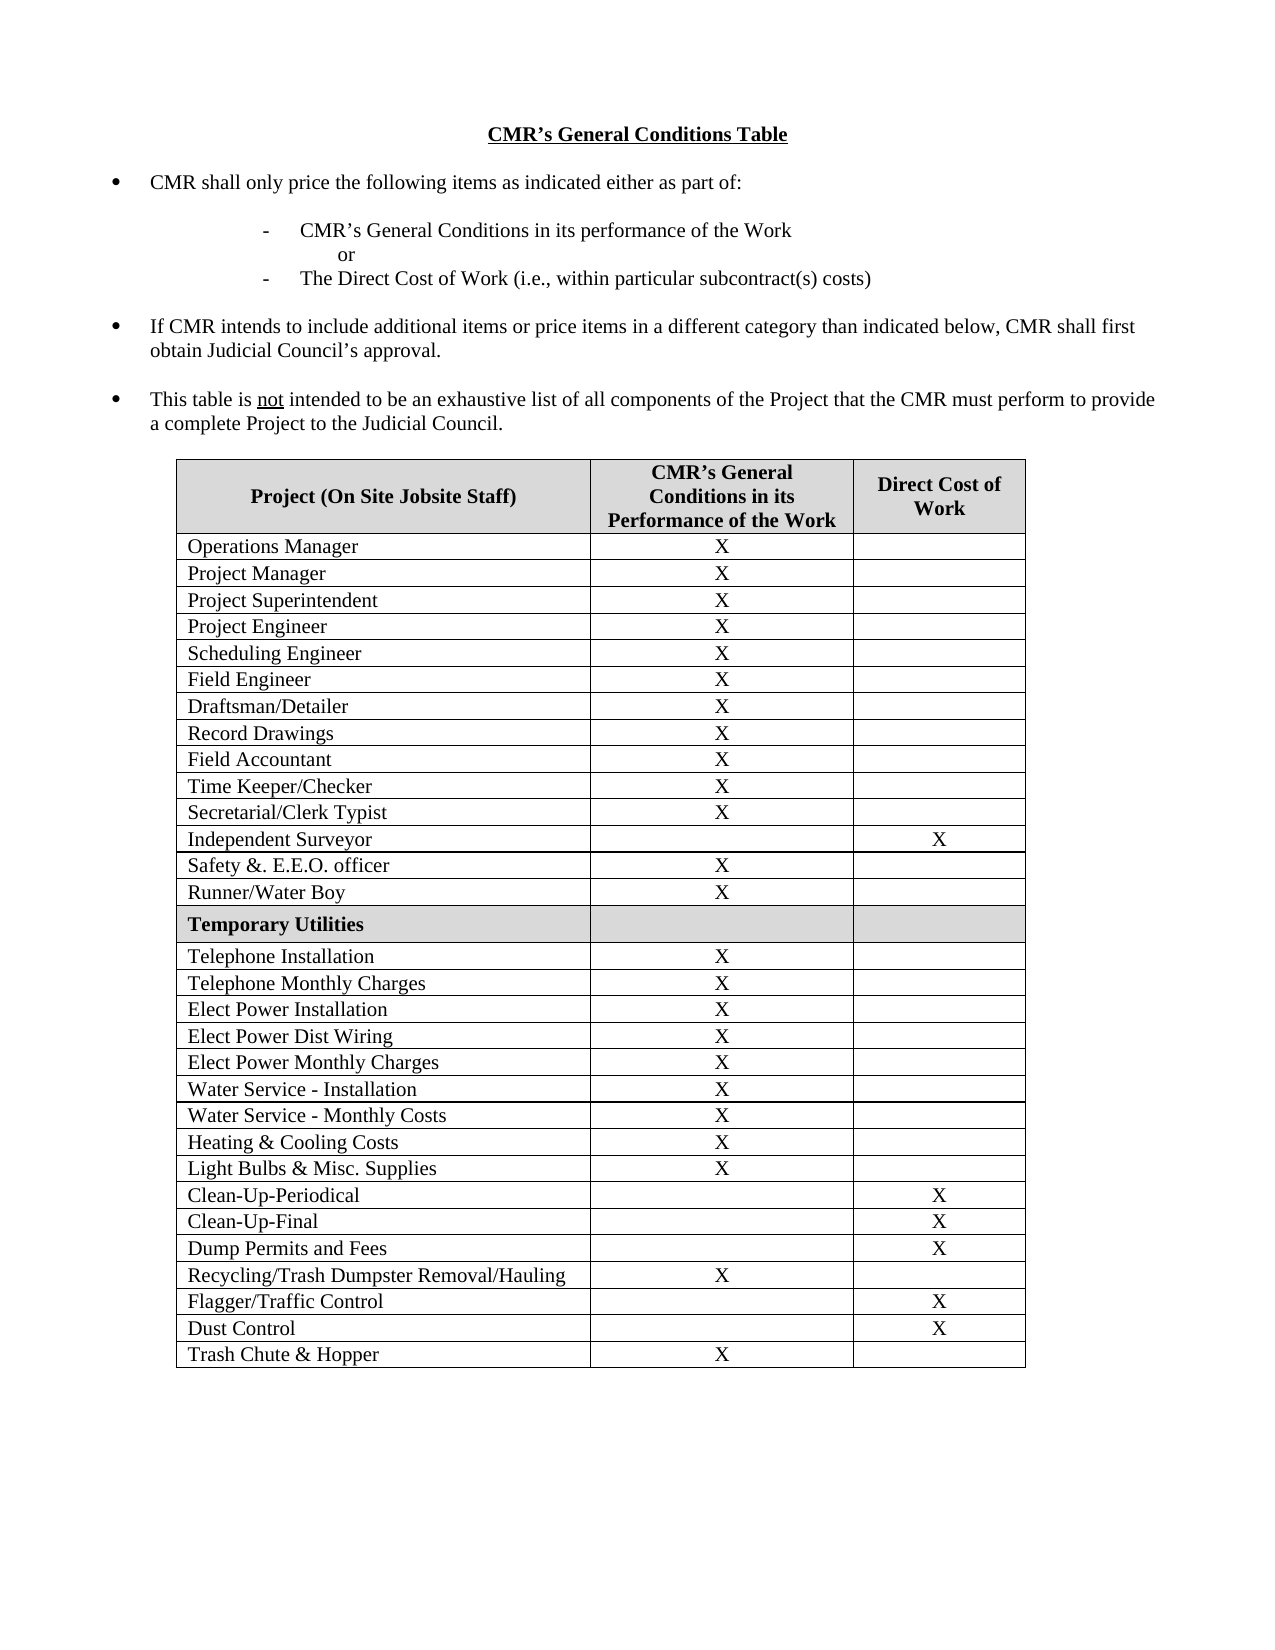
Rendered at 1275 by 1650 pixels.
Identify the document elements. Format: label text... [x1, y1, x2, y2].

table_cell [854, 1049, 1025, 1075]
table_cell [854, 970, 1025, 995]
list CMR shall only price the following items as indicated either as part of: [112, 170, 1162, 194]
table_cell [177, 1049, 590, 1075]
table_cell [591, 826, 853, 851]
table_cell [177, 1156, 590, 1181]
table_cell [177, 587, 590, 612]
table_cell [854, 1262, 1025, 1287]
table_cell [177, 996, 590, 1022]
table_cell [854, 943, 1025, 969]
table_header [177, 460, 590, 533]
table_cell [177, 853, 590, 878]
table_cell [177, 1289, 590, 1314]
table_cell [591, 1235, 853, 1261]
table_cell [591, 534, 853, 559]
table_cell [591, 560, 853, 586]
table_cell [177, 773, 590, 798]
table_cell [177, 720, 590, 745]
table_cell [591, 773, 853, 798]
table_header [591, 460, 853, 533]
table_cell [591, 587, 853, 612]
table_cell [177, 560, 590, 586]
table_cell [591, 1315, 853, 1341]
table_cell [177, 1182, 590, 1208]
list This table is not intended to be an exhaustive list of all components of the Project that the CMR must perform to provide a complete Project to the Judicial Council. [112, 387, 1162, 435]
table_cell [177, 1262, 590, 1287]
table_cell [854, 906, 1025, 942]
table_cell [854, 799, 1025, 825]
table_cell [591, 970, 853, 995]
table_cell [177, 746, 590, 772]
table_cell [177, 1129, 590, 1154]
list If CMR intends to include additional items or price items in a different category than indicated below, CMR shall first obtain Judicial Council’s approval. [112, 314, 1162, 362]
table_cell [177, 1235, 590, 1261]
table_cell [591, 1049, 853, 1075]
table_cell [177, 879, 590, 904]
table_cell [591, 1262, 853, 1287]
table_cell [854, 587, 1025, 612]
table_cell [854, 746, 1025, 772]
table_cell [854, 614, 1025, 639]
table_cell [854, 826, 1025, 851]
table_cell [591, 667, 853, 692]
text or [262, 242, 1162, 266]
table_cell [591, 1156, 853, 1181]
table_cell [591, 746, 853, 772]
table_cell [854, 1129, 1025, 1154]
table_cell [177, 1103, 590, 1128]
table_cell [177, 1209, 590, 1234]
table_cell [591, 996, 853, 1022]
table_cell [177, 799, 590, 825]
text CMR’s General Conditions Table [112, 122, 1162, 146]
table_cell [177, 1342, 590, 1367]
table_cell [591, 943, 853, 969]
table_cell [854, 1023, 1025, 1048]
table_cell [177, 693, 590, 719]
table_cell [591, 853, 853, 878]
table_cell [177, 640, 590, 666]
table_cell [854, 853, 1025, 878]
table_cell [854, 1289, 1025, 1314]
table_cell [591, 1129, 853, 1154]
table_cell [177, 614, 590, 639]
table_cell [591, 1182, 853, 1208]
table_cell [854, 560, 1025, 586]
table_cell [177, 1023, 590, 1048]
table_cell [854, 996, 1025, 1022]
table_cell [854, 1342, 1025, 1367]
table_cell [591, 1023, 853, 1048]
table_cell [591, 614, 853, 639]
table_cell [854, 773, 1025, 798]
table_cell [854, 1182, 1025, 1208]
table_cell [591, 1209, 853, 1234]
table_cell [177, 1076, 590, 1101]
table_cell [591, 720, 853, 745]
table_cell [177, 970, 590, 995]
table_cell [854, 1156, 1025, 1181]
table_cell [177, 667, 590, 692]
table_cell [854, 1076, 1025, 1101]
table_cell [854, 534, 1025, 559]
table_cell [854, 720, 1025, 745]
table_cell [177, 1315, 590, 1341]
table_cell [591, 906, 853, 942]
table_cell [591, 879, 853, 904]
list CMR’s General Conditions in its performance of the Work [262, 218, 1162, 242]
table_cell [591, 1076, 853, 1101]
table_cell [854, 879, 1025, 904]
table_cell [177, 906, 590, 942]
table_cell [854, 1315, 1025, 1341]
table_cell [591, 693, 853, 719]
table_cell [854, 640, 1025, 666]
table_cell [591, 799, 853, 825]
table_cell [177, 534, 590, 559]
list The Direct Cost of Work (i.e., within particular subcontract(s) costs) [262, 266, 1162, 290]
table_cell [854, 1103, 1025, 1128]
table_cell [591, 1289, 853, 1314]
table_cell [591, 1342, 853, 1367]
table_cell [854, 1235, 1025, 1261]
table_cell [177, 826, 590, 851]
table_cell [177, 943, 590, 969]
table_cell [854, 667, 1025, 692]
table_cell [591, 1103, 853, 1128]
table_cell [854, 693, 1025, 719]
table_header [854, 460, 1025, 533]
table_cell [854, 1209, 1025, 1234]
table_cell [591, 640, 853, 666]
